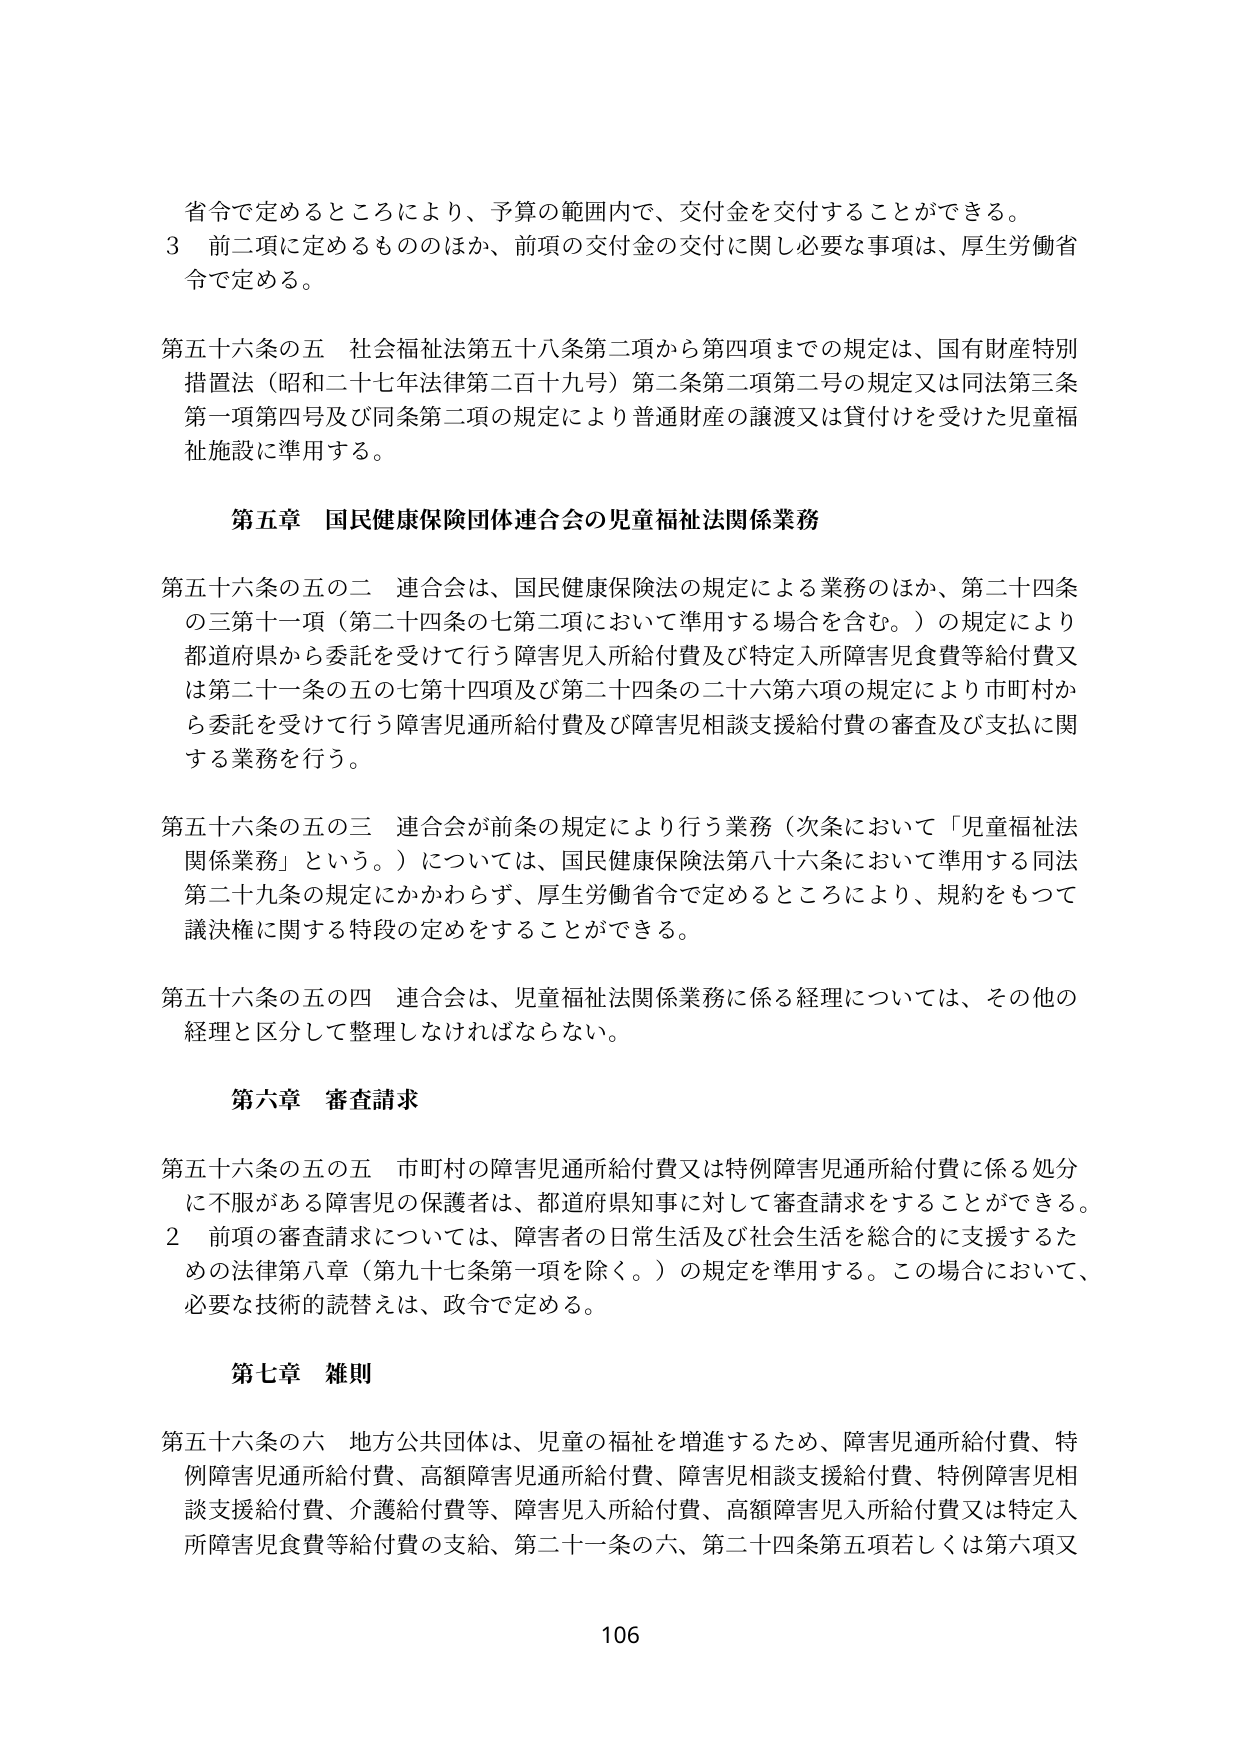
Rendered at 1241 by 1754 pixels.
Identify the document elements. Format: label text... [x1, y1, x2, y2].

text 第五十六条の五の四 連合会は、児童福祉法関係業務に係る経理については、その他の経理と区分して整理しなければならない。 [161, 979, 1079, 1048]
text 第五十六条の五の三 連合会が前条の規定により行う業務（次条において「児童福祉法関係業務」という。）については、国民健康保険法第八十六条において準用する同法第二十九条の規定にかかわらず、厚生労働省令で定めるところにより、規約をもつて議決権に関する特段の定めをすることができる。 [161, 809, 1079, 945]
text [161, 194, 1079, 228]
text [161, 1424, 1079, 1560]
text ３ 前二項に定めるもののほか、前項の交付金の交付に関し必要な事項は、厚生労働省令で定める。 [161, 228, 1079, 296]
text 第五十六条の五 社会福祉法第五十八条第二項から第四項までの規定は、国有財産特別措置法（昭和二十七年法律第二百十九号）第二条第二項第二号の規定又は同法第三条第一項第四号及び同条第二項の規定により普通財産の譲渡又は貸付けを受けた児童福祉施設に準用する。 [161, 330, 1079, 467]
text 第六章 審査請求 [230, 1082, 1079, 1116]
text ２ 前項の審査請求については、障害者の日常生活及び社会生活を総合的に支援するための法律第八章（第九十七条第一項を除く。）の規定を準用する。この場合において、必要な技術的読替えは、政令で定める。 [161, 1219, 1079, 1321]
text 第五章 国民健康保険団体連合会の児童福祉法関係業務 [230, 501, 1079, 535]
text 第五十六条の五の二 連合会は、国民健康保険法の規定による業務のほか、第二十四条の三第十一項（第二十四条の七第二項において準用する場合を含む。）の規定により都道府県から委託を受けて行う障害児入所給付費及び特定入所障害児食費等給付費又は第二十一条の五の七第十四項及び第二十四条の二十六第六項の規定により市町村から委託を受けて行う障害児通所給付費及び障害児相談支援給付費の審査及び支払に関する業務を行う。 [161, 569, 1079, 774]
text 第七章 雑則 [230, 1355, 1079, 1389]
text 第五十六条の五の五 市町村の障害児通所給付費又は特例障害児通所給付費に係る処分に不服がある障害児の保護者は、都道府県知事に対して審査請求をすることができる。 [161, 1150, 1079, 1219]
